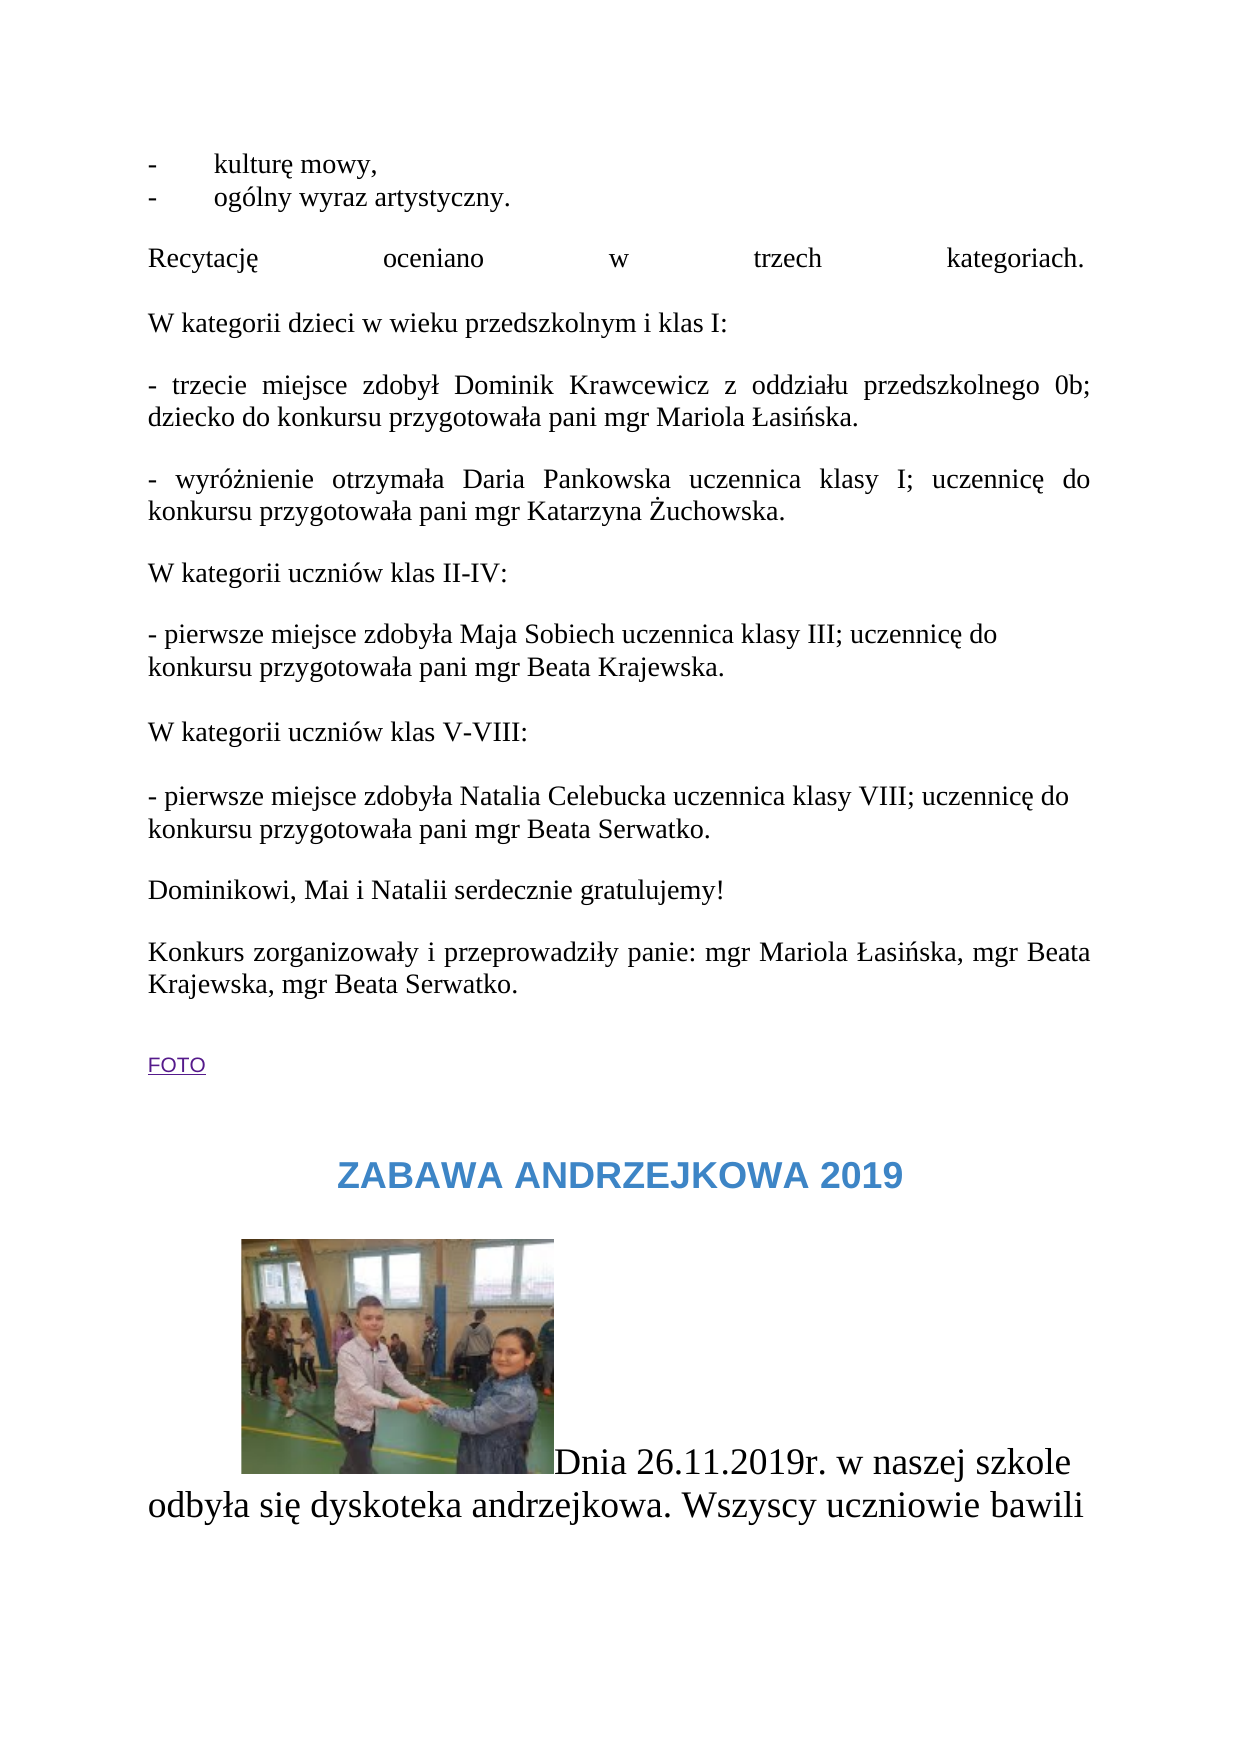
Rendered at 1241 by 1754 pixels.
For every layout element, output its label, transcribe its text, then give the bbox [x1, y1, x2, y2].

text W kategorii uczniów klas II-IV: [148, 556, 1093, 588]
text FOTO [148, 1029, 1093, 1077]
text - pierwsze miejsce zdobyła Maja Sobiech uczennica klasy III; uczennicę do konkursu przygotowała pani mgr Beata Krajewska. W kategorii uczniów klas V-VIII: [148, 617, 1093, 747]
text - pierwsze miejsce zdobyła Natalia Celebucka uczennica klasy VIII; uczennicę do konkursu przygotowała pani mgr Beata Serwatko. [148, 747, 1093, 844]
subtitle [148, 1239, 1093, 1525]
text Konkurs zorganizowały i przeprowadziły panie: mgr Mariola Łasińska, mgr Beata Krajewska, mgr Beata Serwatko. [148, 935, 1093, 1000]
text - trzecie miejsce zdobył Dominik Krawcewicz z oddziału przedszkolnego 0b; dziecko do konkursu przygotowała pani mgr Mariola Łasińska. [148, 368, 1093, 433]
text Dominikowi, Mai i Natalii serdecznie gratulujemy! [148, 873, 1093, 906]
picture [241, 1239, 554, 1474]
text Recytację oceniano w trzech kategoriach. W kategorii dzieci w wieku przedszkolnym i klas I: [148, 242, 1093, 339]
text - wyróżnienie otrzymała Daria Pankowska uczennica klasy I; uczennicę do konkursu przygotowała pani mgr Katarzyna Żuchowska. [148, 462, 1093, 527]
subtitle ZABAWA ANDRZEJKOWA 2019 [148, 1153, 1093, 1196]
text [148, 148, 1093, 212]
